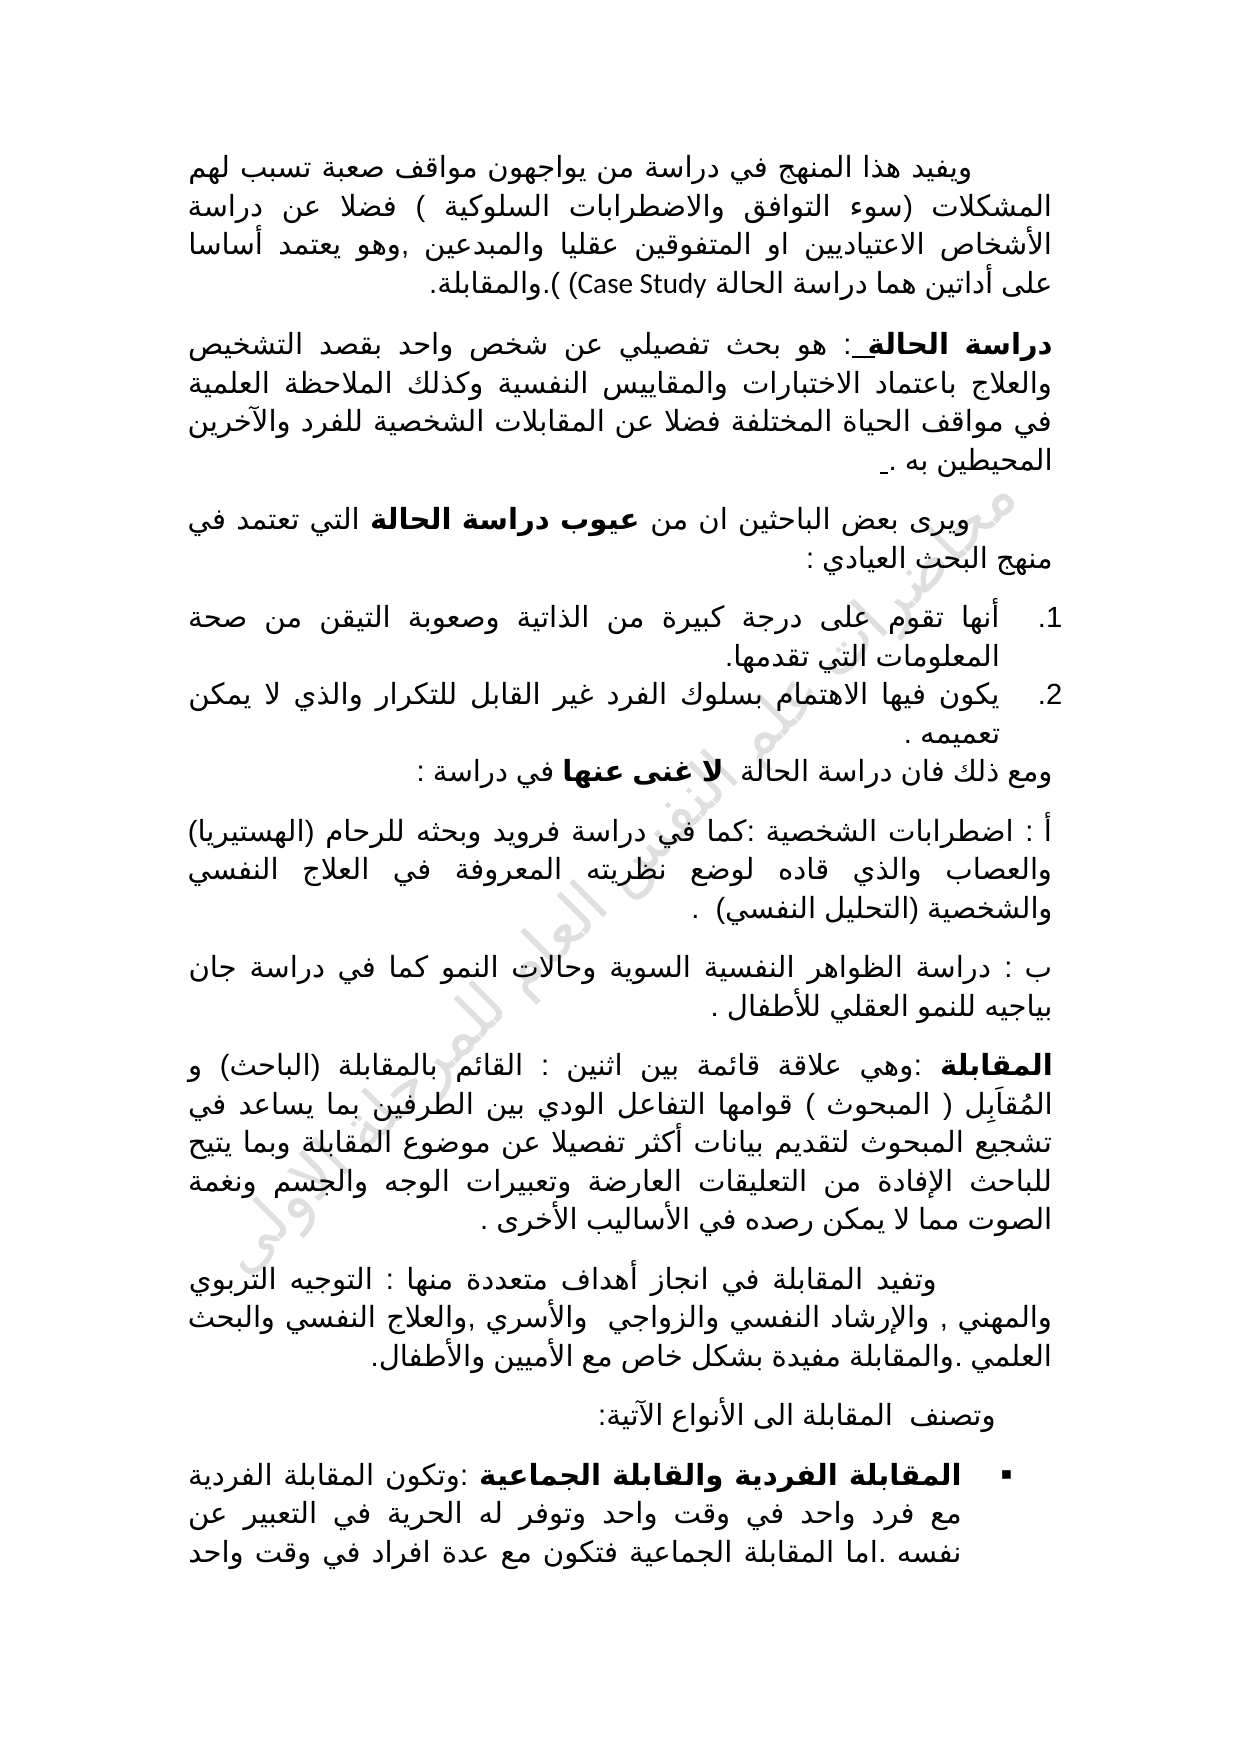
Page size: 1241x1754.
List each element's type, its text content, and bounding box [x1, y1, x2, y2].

text ومع ذلك فان دراسة الحالة لا غنى عنها في دراسة : [187, 754, 1053, 788]
text ب : دراسة الظواهر النفسية السوية وحالات النمو كما في دراسة جان بياجيه للنمو العقلي للأطفال . [187, 950, 1053, 1022]
text أ : اضطرابات الشخصية :كما في دراسة فرويد وبحثه للرحام (الهستيريا) والعصاب والذي قاده لوضع نظريته المعروفة في العلاج النفسي والشخصية (التحليل النفسي) . [187, 814, 1053, 924]
list يكون فيها الاهتمام بسلوك الفرد غير القابل للتكرار والذي لا يمكن تعميمه . [187, 677, 1038, 749]
list أنها تقوم على درجة كبيرة من الذاتية وصعوبة التيقن من صحة المعلومات التي تقدمها. [187, 600, 1038, 672]
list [187, 1458, 999, 1568]
text دراسة الحالة : هو بحث تفصيلي عن شخص واحد بقصد التشخيص والعلاج باعتماد الاختبارات والمقاييس النفسية وكذلك الملاحظة العلمية في مواقف الحياة المختلفة فضلا عن المقابلات الشخصية للفرد والآخرين المحيطين به . [187, 327, 1053, 477]
text المقابلة :وهي علاقة قائمة بين اثنين : القائم بالمقابلة (الباحث) و المُقاَبِل ( المبحوث ) قوامها التفاعل الودي بين الطرفين بما يساعد في تشجيع المبحوث لتقديم بيانات أكثر تفصيلا عن موضوع المقابلة وبما يتيح للباحث الإفادة من التعليقات العارضة وتعبيرات الوجه والجسم ونغمة الصوت مما لا يمكن رصده في الأساليب الأخرى . [187, 1048, 1053, 1236]
text وتفيد المقابلة في انجاز أهداف متعددة منها : التوجيه التربوي والمهني , والإرشاد النفسي والزواجي والأسري ,والعلاج النفسي والبحث العلمي .والمقابلة مفيدة بشكل خاص مع الأميين والأطفال. [187, 1262, 1053, 1372]
text وتصنف المقابلة الى الأنواع الآتية: [187, 1398, 1053, 1432]
text ويفيد هذا المنهج في دراسة من يواجهون مواقف صعبة تسبب لهم المشكلات (سوء التوافق والاضطرابات السلوكية ) فضلا عن دراسة الأشخاص الاعتياديين او المتفوقين عقليا والمبدعين ,وهو يعتمد أساسا على أداتين هما دراسة الحالة Case Study) ).والمقابلة. [187, 150, 1053, 301]
text ويرى بعض الباحثين ان من عيوب دراسة الحالة التي تعتمد في منهج البحث العيادي : [187, 502, 1053, 574]
